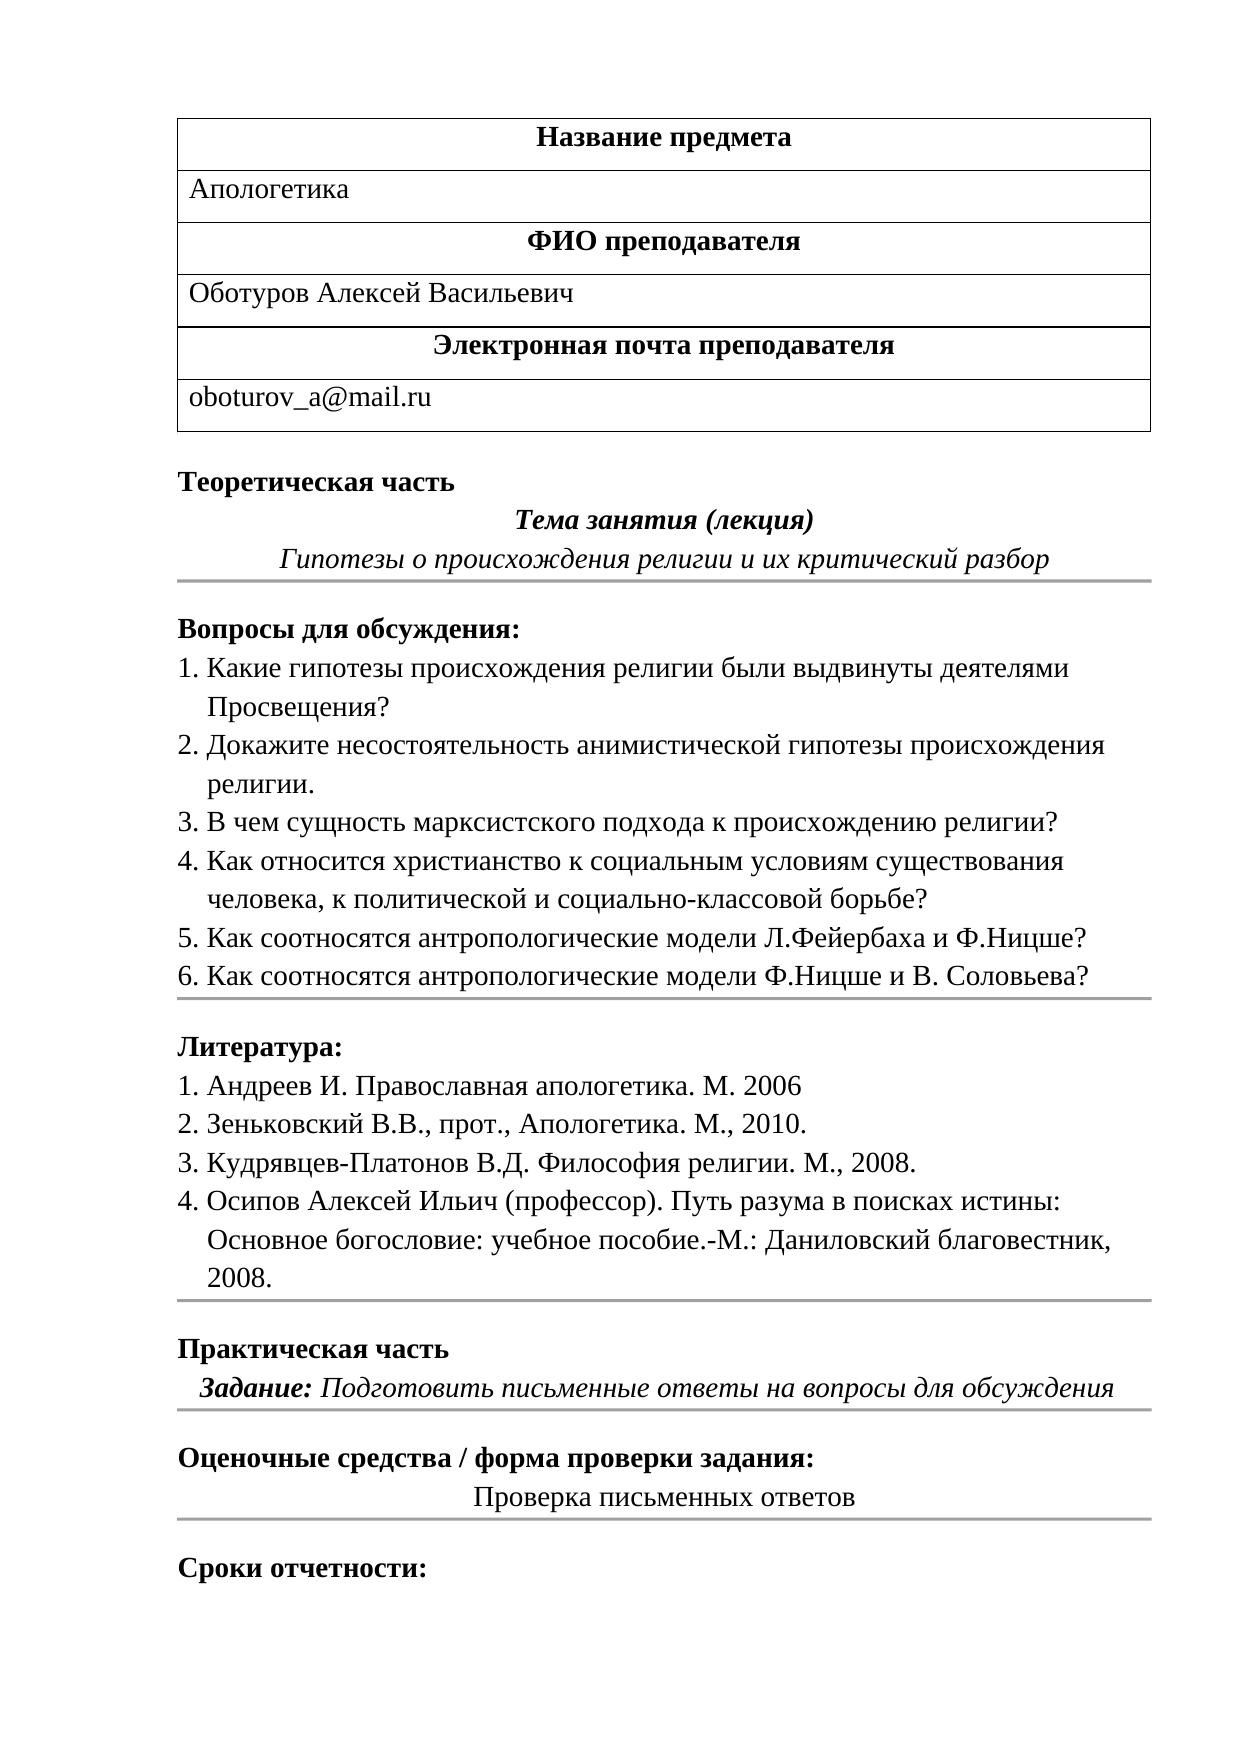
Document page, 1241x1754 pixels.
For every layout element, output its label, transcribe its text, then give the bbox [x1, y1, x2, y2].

text 3. В чем сущность марксистского подхода к происхождению религии? [177, 804, 1152, 838]
text Задание: Подготовить письменные ответы на вопросы для обсуждения [162, 1370, 1152, 1403]
table_header Название предмета [178, 119, 1150, 170]
text 5. Как соотносятся антропологические модели Л.Фейербаха и Ф.Ницше? [177, 920, 1152, 953]
text 6. Как соотносятся антропологические модели Ф.Ницше и В. Соловьева? [177, 958, 1152, 992]
text 2. Зеньковский В.В., прот., Апологетика. М., 2010. [177, 1106, 1152, 1140]
text Гипотезы о происхождения религии и их критический разбор [177, 541, 1152, 574]
table_cell Апологетика [178, 171, 1150, 222]
text 1. Андреев И. Православная апологетика. М. 2006 [177, 1068, 1152, 1101]
text Практическая часть [177, 1331, 1152, 1365]
text 2. Докажите несостоятельность анимистической гипотезы происхождения религии. [177, 727, 1152, 799]
text 4. Осипов Алексей Ильич (профессор). Путь разума в поисках истины: Основное богословие: учебное пособие.-М.: Даниловский благовестник, 2008. [177, 1183, 1152, 1294]
table_cell oboturov_a@mail.ru [178, 380, 1150, 431]
text 1. Какие гипотезы происхождения религии были выдвинуты деятелями Просвещения? [177, 650, 1152, 722]
list Оценочные средства / форма проверки задания: [177, 1441, 1152, 1474]
text 4. Как относится христианство к социальным условиям существования человека, к политической и социально-классовой борьбе? [177, 843, 1152, 915]
text Вопросы для обсуждения: [177, 612, 1152, 645]
table_cell Электронная почта преподавателя [178, 328, 1150, 378]
table_cell ФИО преподавателя [178, 223, 1150, 274]
text Литература: [177, 1029, 1152, 1063]
text Теоретическая часть [177, 464, 1152, 497]
table_cell Оботуров Алексей Васильевич [178, 275, 1150, 326]
text 3. Кудрявцев-Платонов В.Д. Философия религии. М., 2008. [177, 1145, 1152, 1178]
text Тема занятия (лекция) [177, 502, 1152, 536]
list Проверка письменных ответов [177, 1479, 1152, 1513]
text Сроки отчетности: [177, 1550, 1152, 1583]
